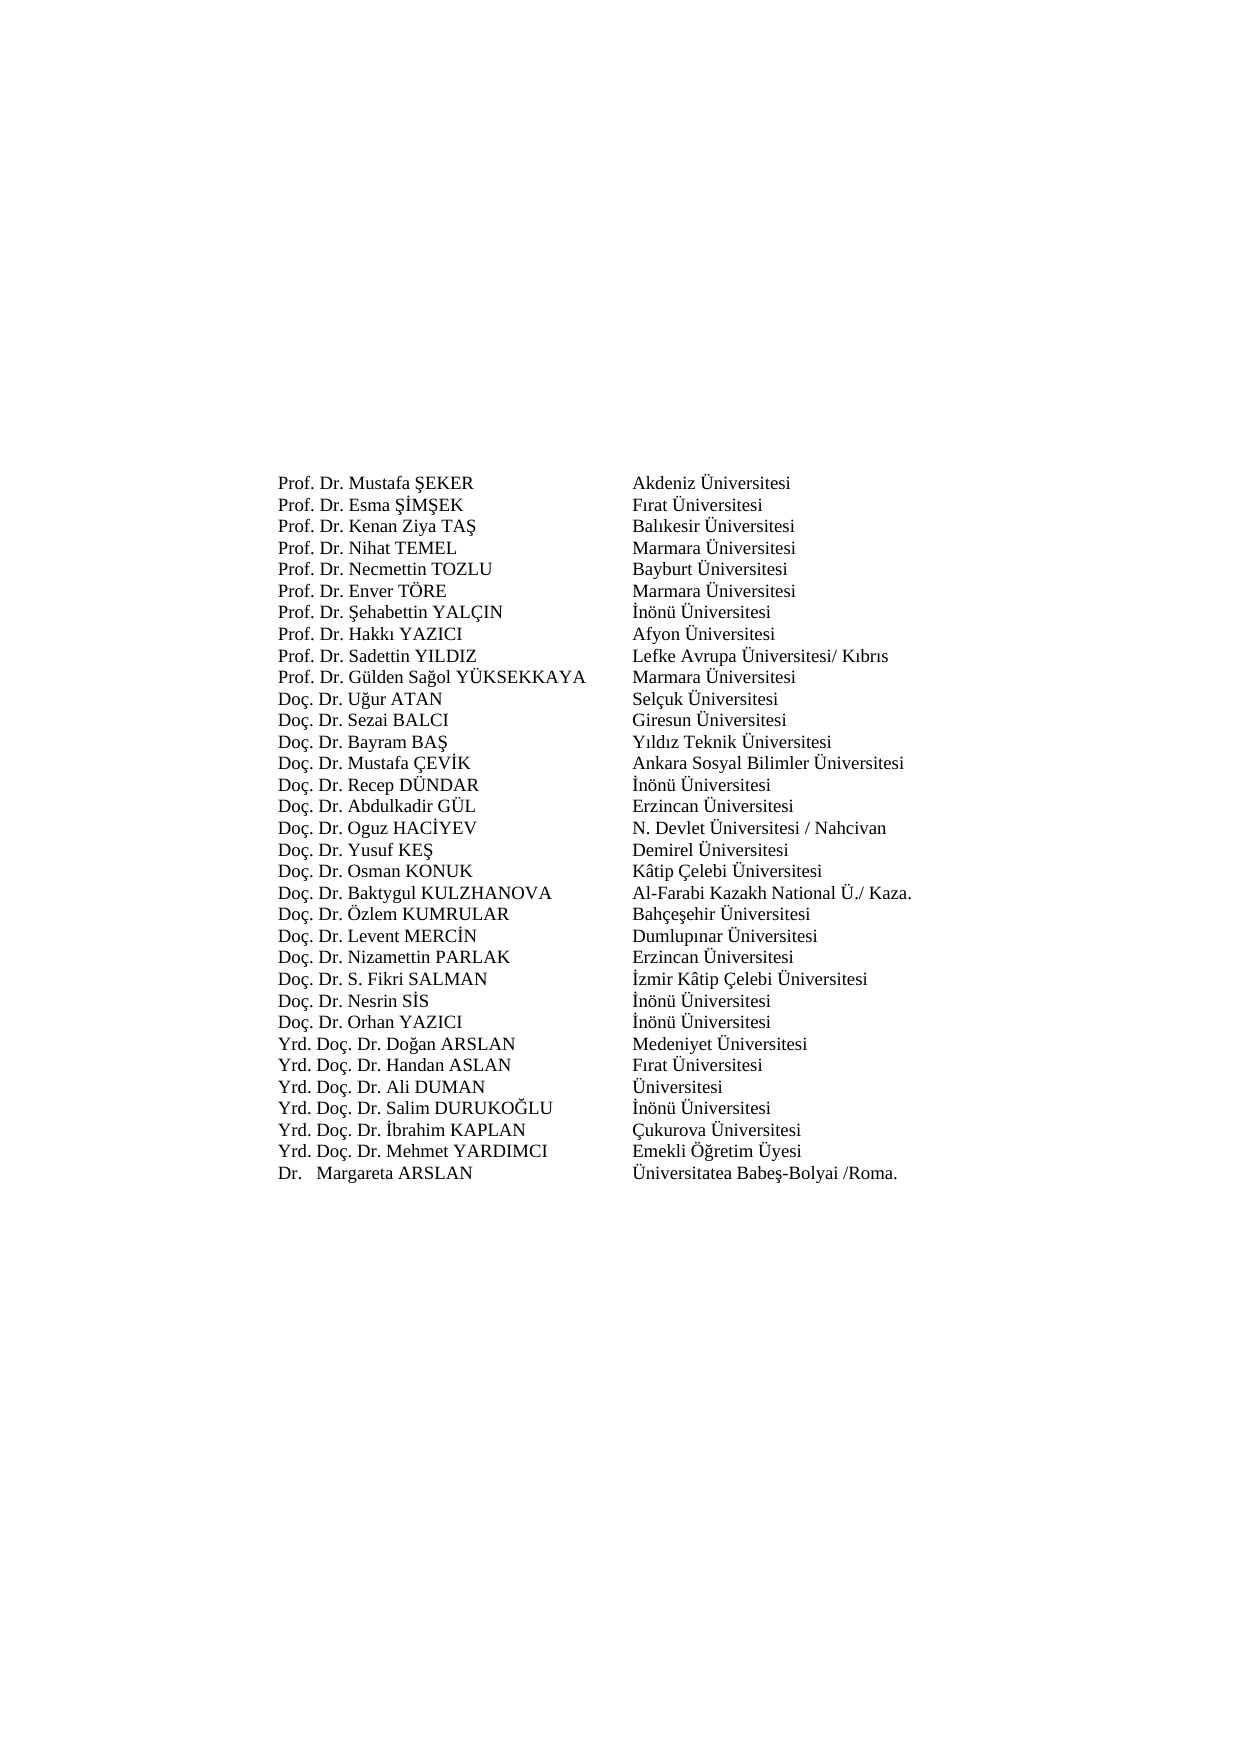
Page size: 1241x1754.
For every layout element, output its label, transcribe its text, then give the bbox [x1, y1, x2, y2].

text Doç. Dr. Sezai BALCI Giresun Üniversitesi [278, 709, 957, 731]
text Yrd. Doç. Dr. Salim DURUKOĞLU İnönü Üniversitesi [278, 1097, 957, 1119]
text Doç. Dr. Recep DÜNDAR İnönü Üniversitesi [278, 774, 957, 795]
text Doç. Dr. Nesrin SİS İnönü Üniversitesi [278, 989, 957, 1011]
text Doç. Dr. Baktygul KULZHANOVA Al-Farabi Kazakh National Ü./ Kaza. [278, 882, 957, 903]
text Doç. Dr. Nizamettin PARLAK Erzincan Üniversitesi [278, 946, 957, 968]
text Yrd. Doç. Dr. İbrahim KAPLAN Çukurova Üniversitesi [278, 1119, 957, 1140]
text Doç. Dr. Levent MERCİN Dumlupınar Üniversitesi [278, 925, 957, 946]
text Prof. Dr. Gülden Sağol YÜKSEKKAYA Marmara Üniversitesi [278, 666, 957, 688]
text Doç. Dr. Yusuf KEŞ Demirel Üniversitesi [278, 838, 957, 860]
text Prof. Dr. Şehabettin YALÇIN İnönü Üniversitesi [278, 601, 957, 623]
text Yrd. Doç. Dr. Doğan ARSLAN Medeniyet Üniversitesi [278, 1033, 957, 1054]
text Dr. Margareta ARSLAN Üniversitatea Babeş-Bolyai /Roma. [278, 1162, 957, 1183]
text Yrd. Doç. Dr. Handan ASLAN Fırat Üniversitesi [278, 1054, 957, 1076]
text Prof. Dr. Mustafa ŞEKER Akdeniz Üniversitesi [278, 472, 957, 493]
text Doç. Dr. Oguz HACİYEV N. Devlet Üniversitesi / Nahcivan [278, 817, 957, 838]
text Prof. Dr. Sadettin YILDIZ Lefke Avrupa Üniversitesi/ Kıbrıs [278, 644, 957, 666]
text Doç. Dr. Özlem KUMRULAR Bahçeşehir Üniversitesi [278, 903, 957, 925]
text Doç. Dr. Osman KONUK Kâtip Çelebi Üniversitesi [278, 860, 957, 882]
text Doç. Dr. Bayram BAŞ Yıldız Teknik Üniversitesi [278, 731, 957, 752]
text Doç. Dr. S. Fikri SALMAN İzmir Kâtip Çelebi Üniversitesi [278, 968, 957, 989]
text Yrd. Doç. Dr. Ali DUMAN Üniversitesi [278, 1076, 957, 1097]
text Doç. Dr. Uğur ATAN Selçuk Üniversitesi [278, 688, 957, 709]
text Prof. Dr. Nihat TEMEL Marmara Üniversitesi [278, 537, 957, 558]
text Doç. Dr. Abdulkadir GÜL Erzincan Üniversitesi [278, 795, 957, 817]
text Doç. Dr. Orhan YAZICI İnönü Üniversitesi [278, 1011, 957, 1033]
text Prof. Dr. Hakkı YAZICI Afyon Üniversitesi [278, 623, 957, 644]
text Prof. Dr. Necmettin TOZLU Bayburt Üniversitesi [278, 558, 957, 580]
text Prof. Dr. Esma ŞİMŞEK Fırat Üniversitesi [278, 493, 957, 515]
text Doç. Dr. Mustafa ÇEVİK Ankara Sosyal Bilimler Üniversitesi [278, 752, 957, 774]
text Prof. Dr. Enver TÖRE Marmara Üniversitesi [278, 580, 957, 601]
text Yrd. Doç. Dr. Mehmet YARDIMCI Emekli Öğretim Üyesi [278, 1140, 957, 1162]
text Prof. Dr. Kenan Ziya TAŞ Balıkesir Üniversitesi [278, 515, 957, 537]
